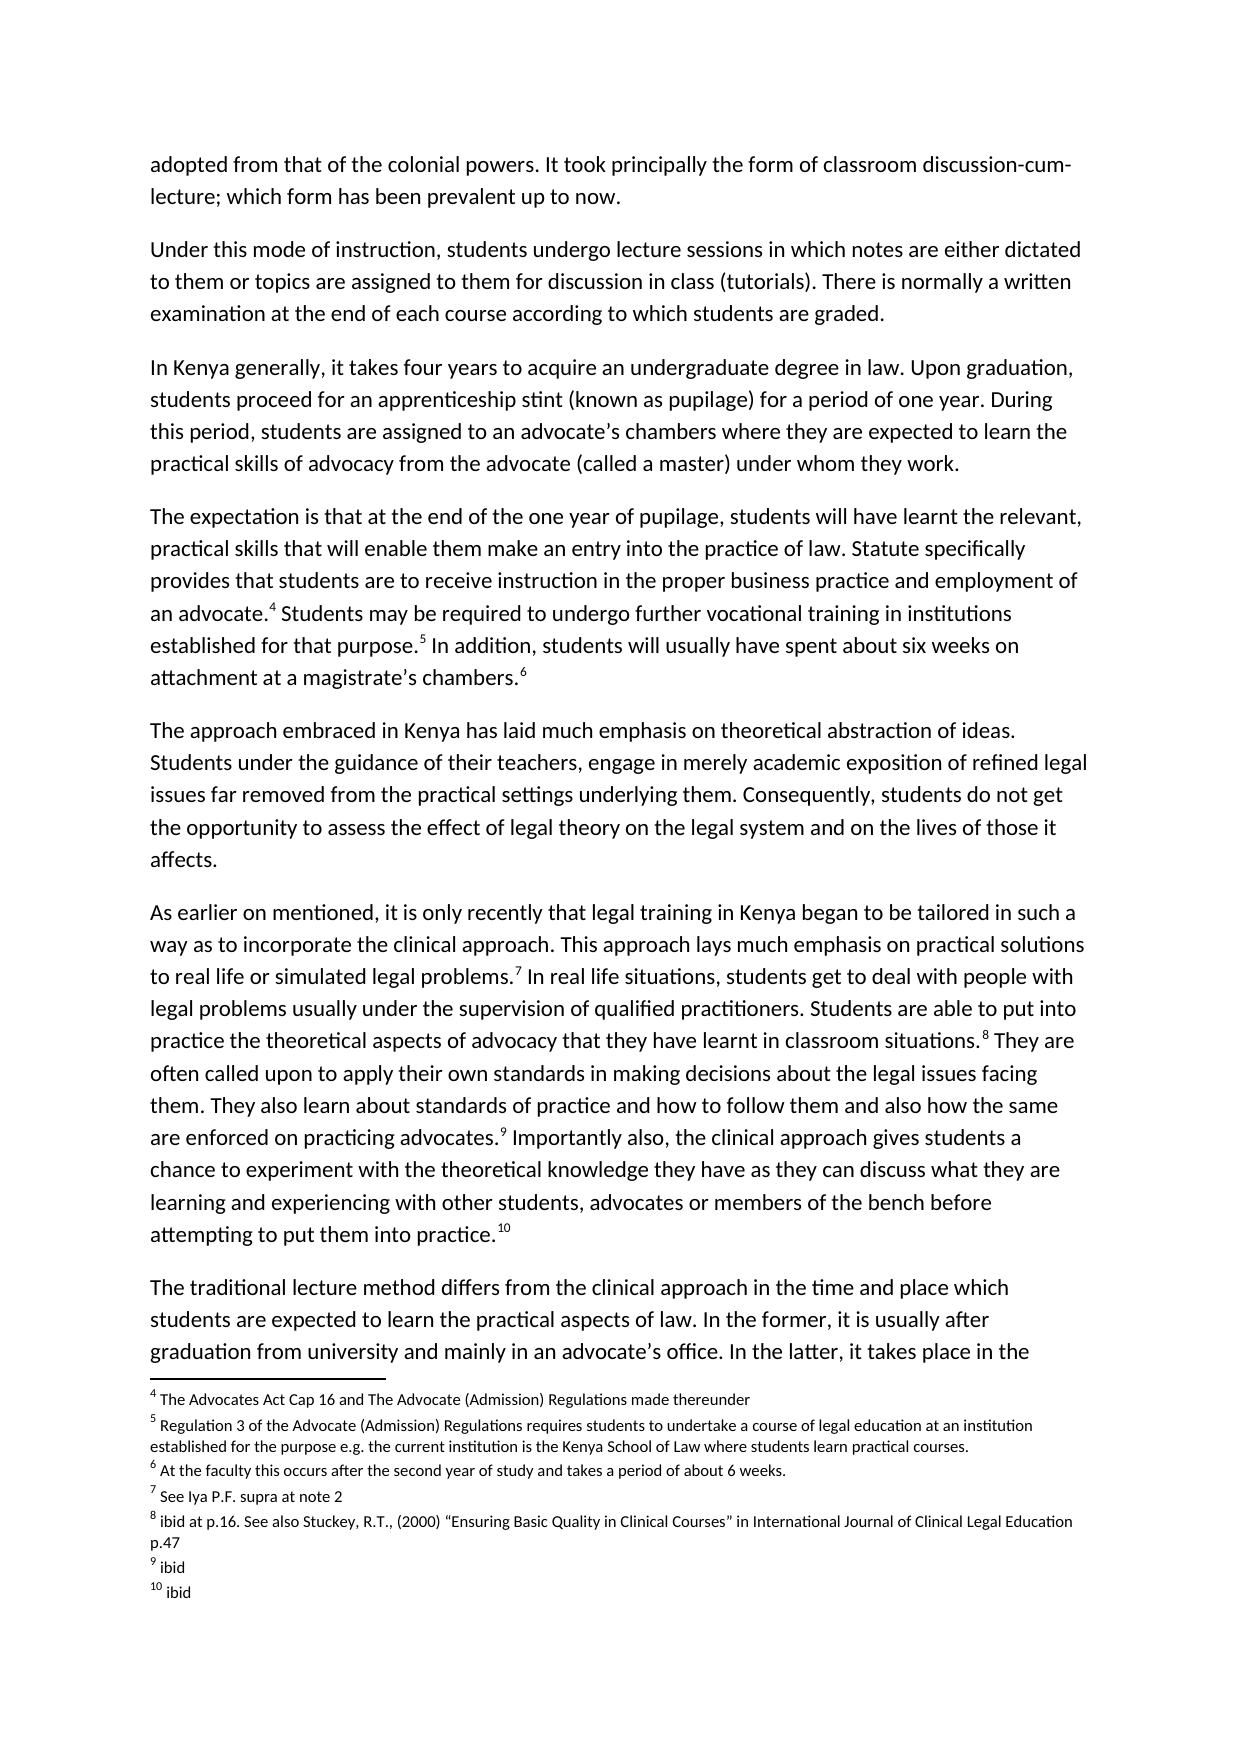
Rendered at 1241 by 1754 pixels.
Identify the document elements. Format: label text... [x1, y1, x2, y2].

text As earlier on mentioned, it is only recently that legal training in Kenya began to be tailored in such a way as to incorporate the clinical approach. This approach lays much emphasis on practical solutions to real life or simulated legal problems. In real life situations, students get to deal with people with legal problems usually under the supervision of qualified practitioners. Students are able to put into practice the theoretical aspects of advocacy that they have learnt in classroom situations. They are often called upon to apply their own standards in making decisions about the legal issues facing them. They also learn about standards of practice and how to follow them and also how the same are enforced on practicing advocates. Importantly also, the clinical approach gives students a chance to experiment with the theoretical knowledge they have as they can discuss what they are learning and experiencing with other students, advocates or members of the bench before attempting to put them into practice. [150, 898, 1090, 1248]
text In Kenya generally, it takes four years to acquire an undergraduate degree in law. Upon graduation, students proceed for an apprenticeship stint (known as pupilage) for a period of one year. During this period, students are assigned to an advocate’s chambers where they are expected to learn the practical skills of advocacy from the advocate (called a master) under whom they work. [150, 353, 1090, 477]
text The expectation is that at the end of the one year of pupilage, students will have learnt the relevant, practical skills that will enable them make an entry into the practice of law. Statute specifically provides that students are to receive instruction in the proper business practice and employment of an advocate. Students may be required to undergo further vocational training in institutions established for that purpose. In addition, students will usually have spent about six weeks on attachment at a magistrate’s chambers. [150, 502, 1090, 691]
text The approach embraced in Kenya has laid much emphasis on theoretical abstraction of ideas. Students under the guidance of their teachers, engage in merely academic exposition of refined legal issues far removed from the practical settings underlying them. Consequently, students do not get the opportunity to assess the effect of legal theory on the legal system and on the lives of those it affects. [150, 716, 1090, 873]
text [150, 150, 1090, 210]
text Under this mode of instruction, students undergo lecture sessions in which notes are either dictated to them or topics are assigned to them for discussion in class (tutorials). There is normally a written examination at the end of each course according to which students are graded. [150, 235, 1090, 328]
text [150, 1273, 1090, 1365]
